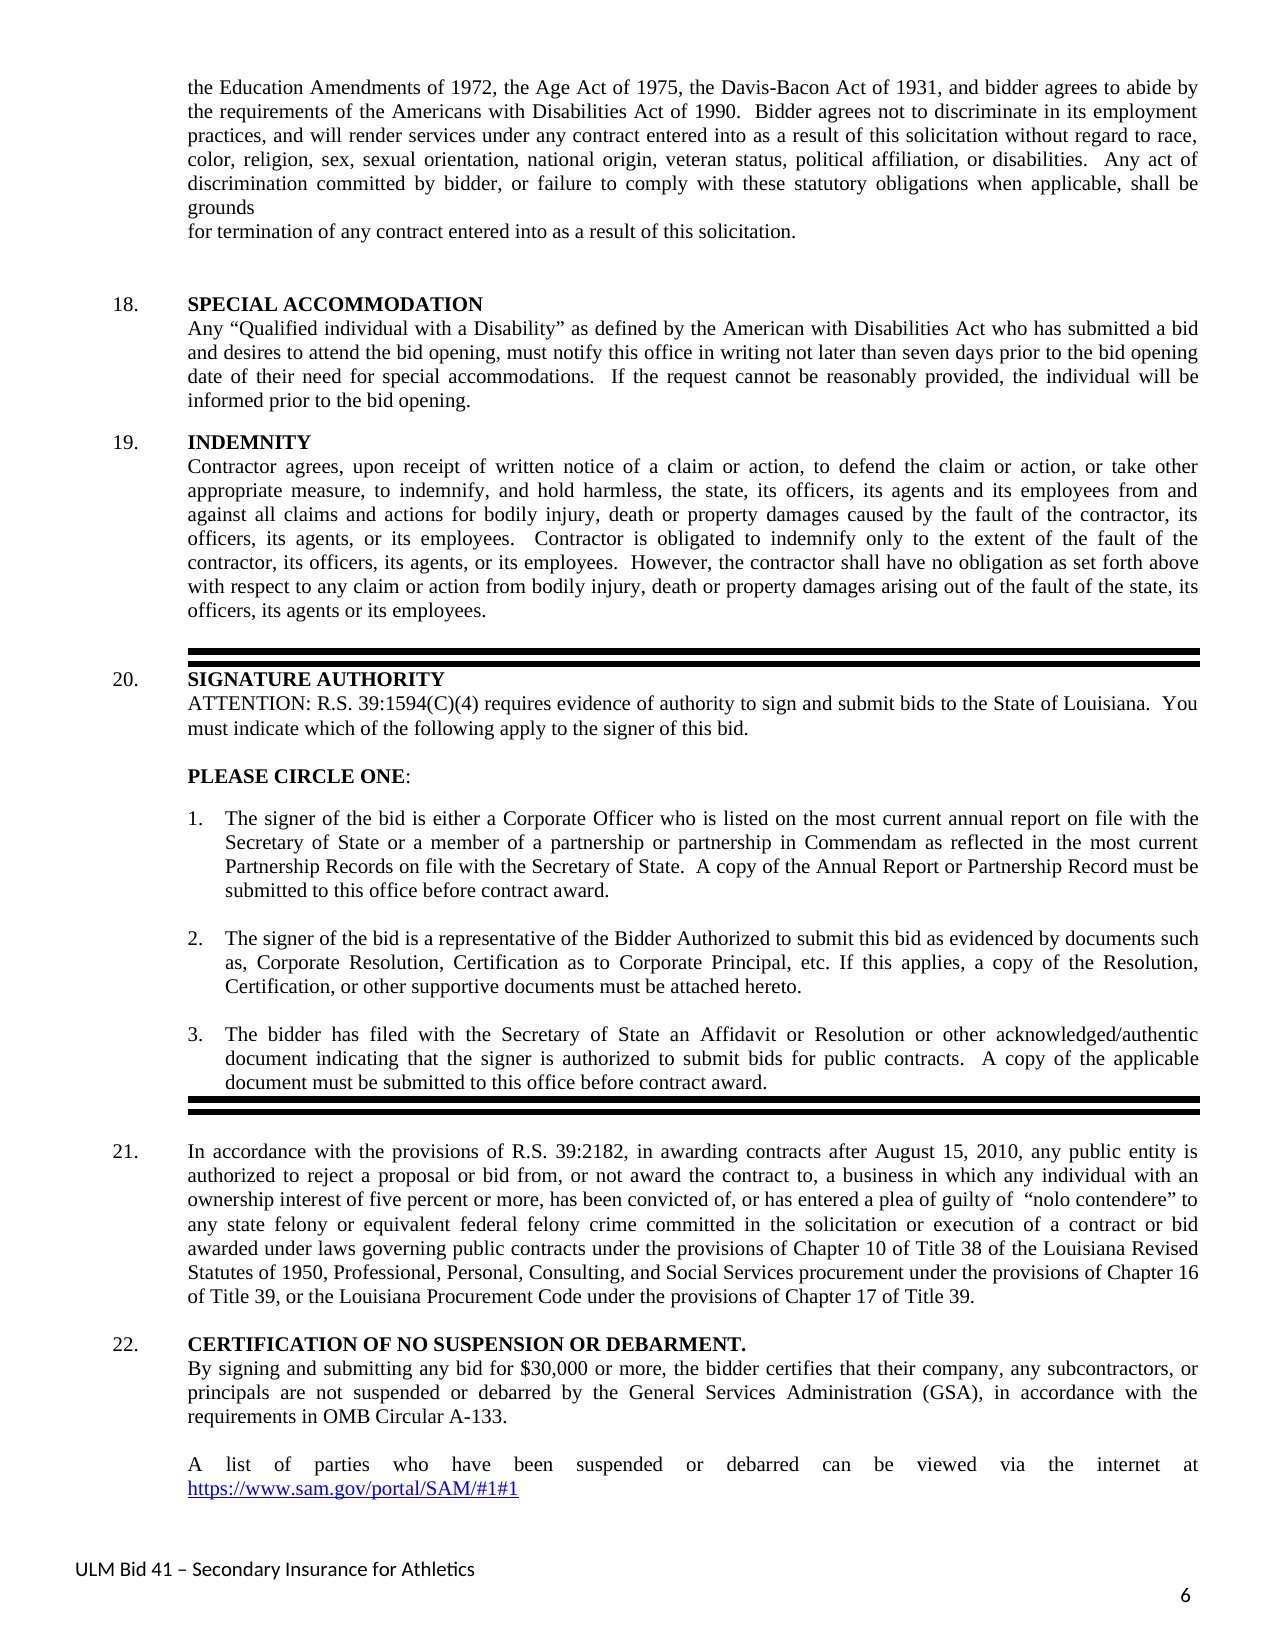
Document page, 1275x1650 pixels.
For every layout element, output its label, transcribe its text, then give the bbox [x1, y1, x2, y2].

text for termination of any contract entered into as a result of this solicitation. [187, 219, 1200, 243]
text By signing and submitting any bid for $30,000 or more, the bidder certifies that their company, any subcontractors, or principals are not suspended or debarred by the General Services Administration (GSA), in accordance with the requirements in OMB Circular A-133. [187, 1356, 1200, 1428]
list The bidder has filed with the Secretary of State an Affidavit or Resolution or other acknowledged/authentic document indicating that the signer is authorized to submit bids for public contracts. A copy of the applicable document must be submitted to this office before contract award. [187, 1022, 1200, 1115]
list SIGNATURE AUTHORITY [112, 667, 1200, 691]
list The signer of the bid is a representative of the Bidder Authorized to submit this bid as evidenced by documents such as, Corporate Resolution, Certification as to Corporate Principal, etc. If this applies, a copy of the Resolution, Certification, or other supportive documents must be attached hereto. [187, 926, 1200, 998]
list CERTIFICATION OF NO SUSPENSION OR DEBARMENT. [112, 1332, 1200, 1356]
list SPECIAL ACCOMMODATION [112, 292, 1200, 316]
text Any “Qualified individual with a Disability” as defined by the American with Disabilities Act who has submitted a bid and desires to attend the bid opening, must notify this office in writing not later than seven days prior to the bid opening date of their need for special accommodations. If the request cannot be reasonably provided, the individual will be informed prior to the bid opening. [187, 316, 1200, 412]
list INDEMNITY [112, 430, 1200, 454]
list In accordance with the provisions of R.S. 39:2182, in awarding contracts after August 15, 2010, any public entity is authorized to reject a proposal or bid from, or not award the contract to, a business in which any individual with an ownership interest of five percent or more, has been convicted of, or has entered a plea of guilty of “nolo contendere” to any state felony or equivalent federal felony crime committed in the solicitation or execution of a contract or bid awarded under laws governing public contracts under the provisions of Chapter 10 of Title 38 of the Louisiana Revised Statutes of 1950, Professional, Personal, Consulting, and Social Services procurement under the provisions of Chapter 16 of Title 39, or the Louisiana Procurement Code under the provisions of Chapter 17 of Title 39. [112, 1139, 1200, 1308]
list The signer of the bid is either a Corporate Officer who is listed on the most current annual report on file with the Secretary of State or a member of a partnership or partnership in Commendam as reflected in the most current Partnership Records on file with the Secretary of State. A copy of the Annual Report or Partnership Record must be submitted to this office before contract award. [187, 806, 1200, 902]
text ATTENTION: R.S. 39:1594(C)(4) requires evidence of authority to sign and submit bids to the State of Louisiana. You must indicate which of the following apply to the signer of this bid. [187, 691, 1200, 739]
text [187, 75, 1200, 219]
text A list of parties who have been suspended or debarred can be viewed via the internet at https://www.sam.gov/portal/SAM/#1#1 [187, 1452, 1200, 1500]
text PLEASE CIRCLE ONE: [187, 763, 1200, 788]
text Contractor agrees, upon receipt of written notice of a claim or action, to defend the claim or action, or take other appropriate measure, to indemnify, and hold harmless, the state, its officers, its agents and its employees from and against all claims and actions for bodily injury, death or property damages caused by the fault of the contractor, its officers, its agents, or its employees. Contractor is obligated to indemnify only to the extent of the fault of the contractor, its officers, its agents, or its employees. However, the contractor shall have no obligation as set forth above with respect to any claim or action from bodily injury, death or property damages arising out of the fault of the state, its officers, its agents or its employees. [187, 454, 1200, 622]
